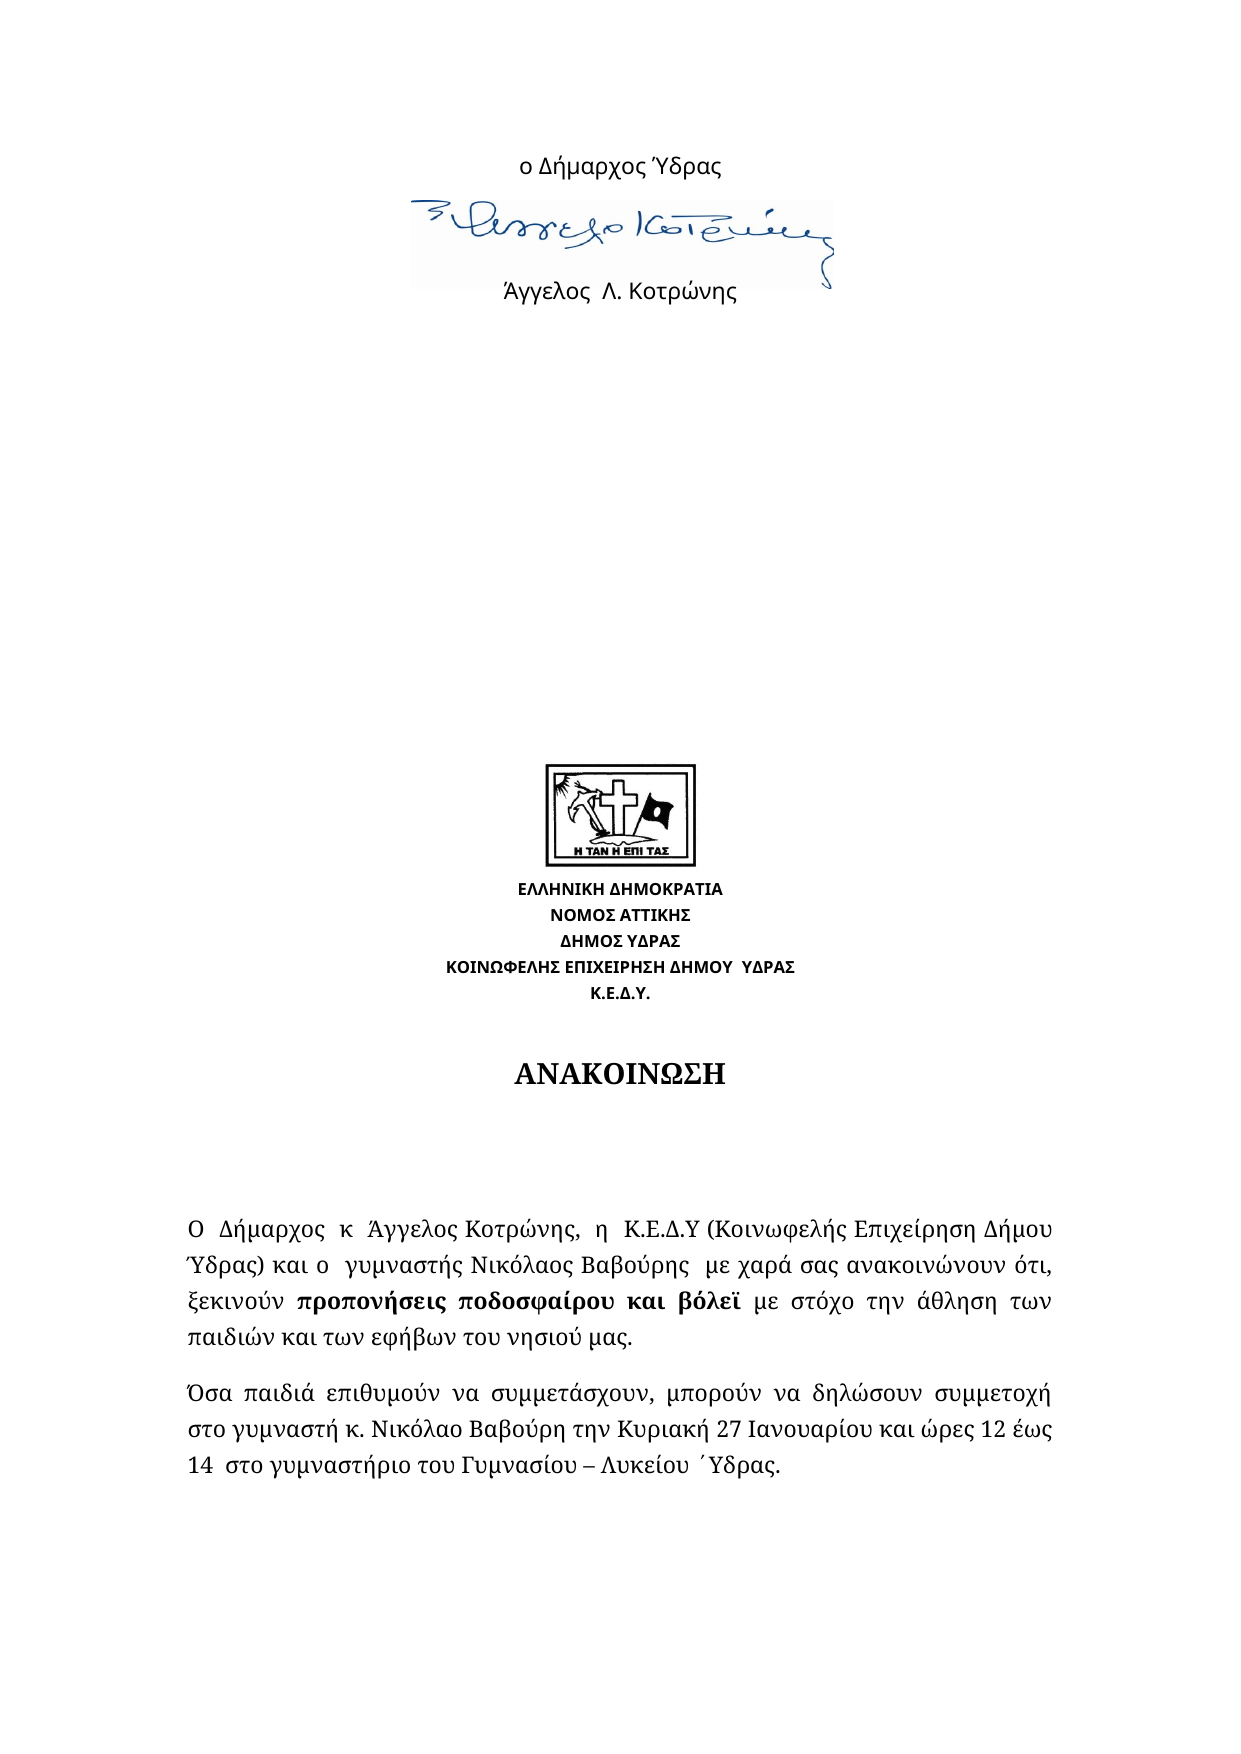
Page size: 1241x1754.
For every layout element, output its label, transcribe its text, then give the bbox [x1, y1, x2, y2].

text ΔΗΜΟΣ ΥΔΡΑΣ [187, 930, 1053, 953]
text Ο Δήμαρχος κ Άγγελος Κοτρώνης, η K.E.Δ.Υ (Κοινωφελής Επιχείρηση Δήμου Ύδρας) και o γυμναστής Νικόλαος Βαβούρης με χαρά σας ανακοινώνουν ότι, ξεκινούν προπονήσεις ποδοσφαίρου και βόλεϊ με στόχο την άθληση των παιδιών και των εφήβων του νησιού μας. [187, 1213, 1053, 1352]
text ΚΟΙΝΩΦΕΛΗΣ ΕΠΙΧΕΙΡΗΣΗ ΔΗΜΟΥ ΥΔΡΑΣ [187, 956, 1053, 979]
text Όσα παιδιά επιθυμούν να συμμετάσχουν, μπορούν να δηλώσουν συμμετοχή στο γυμναστή κ. Νικόλαο Βαβούρη την Κυριακή 27 Ιανουαρίου και ώρες 12 έως 14 στο γυμναστήριο του Γυμνασίου – Λυκείου ΄Υδρας. [187, 1377, 1053, 1481]
text Άγγελος Λ. Κοτρώνης [187, 275, 1053, 306]
text ΝΟΜΟΣ ΑΤΤΙΚΗΣ [187, 904, 1053, 927]
picture [535, 756, 706, 874]
text ΕΛΛΗΝΙΚΗ ΔΗΜΟΚΡΑΤΙΑ [187, 878, 1053, 901]
text ο Δήμαρχος Ύδρας [187, 150, 1053, 181]
picture [411, 200, 834, 275]
text Κ.Ε.Δ.Υ. [187, 982, 1053, 1005]
text ΑΝΑΚΟΙΝΩΣΗ [187, 1054, 1053, 1093]
